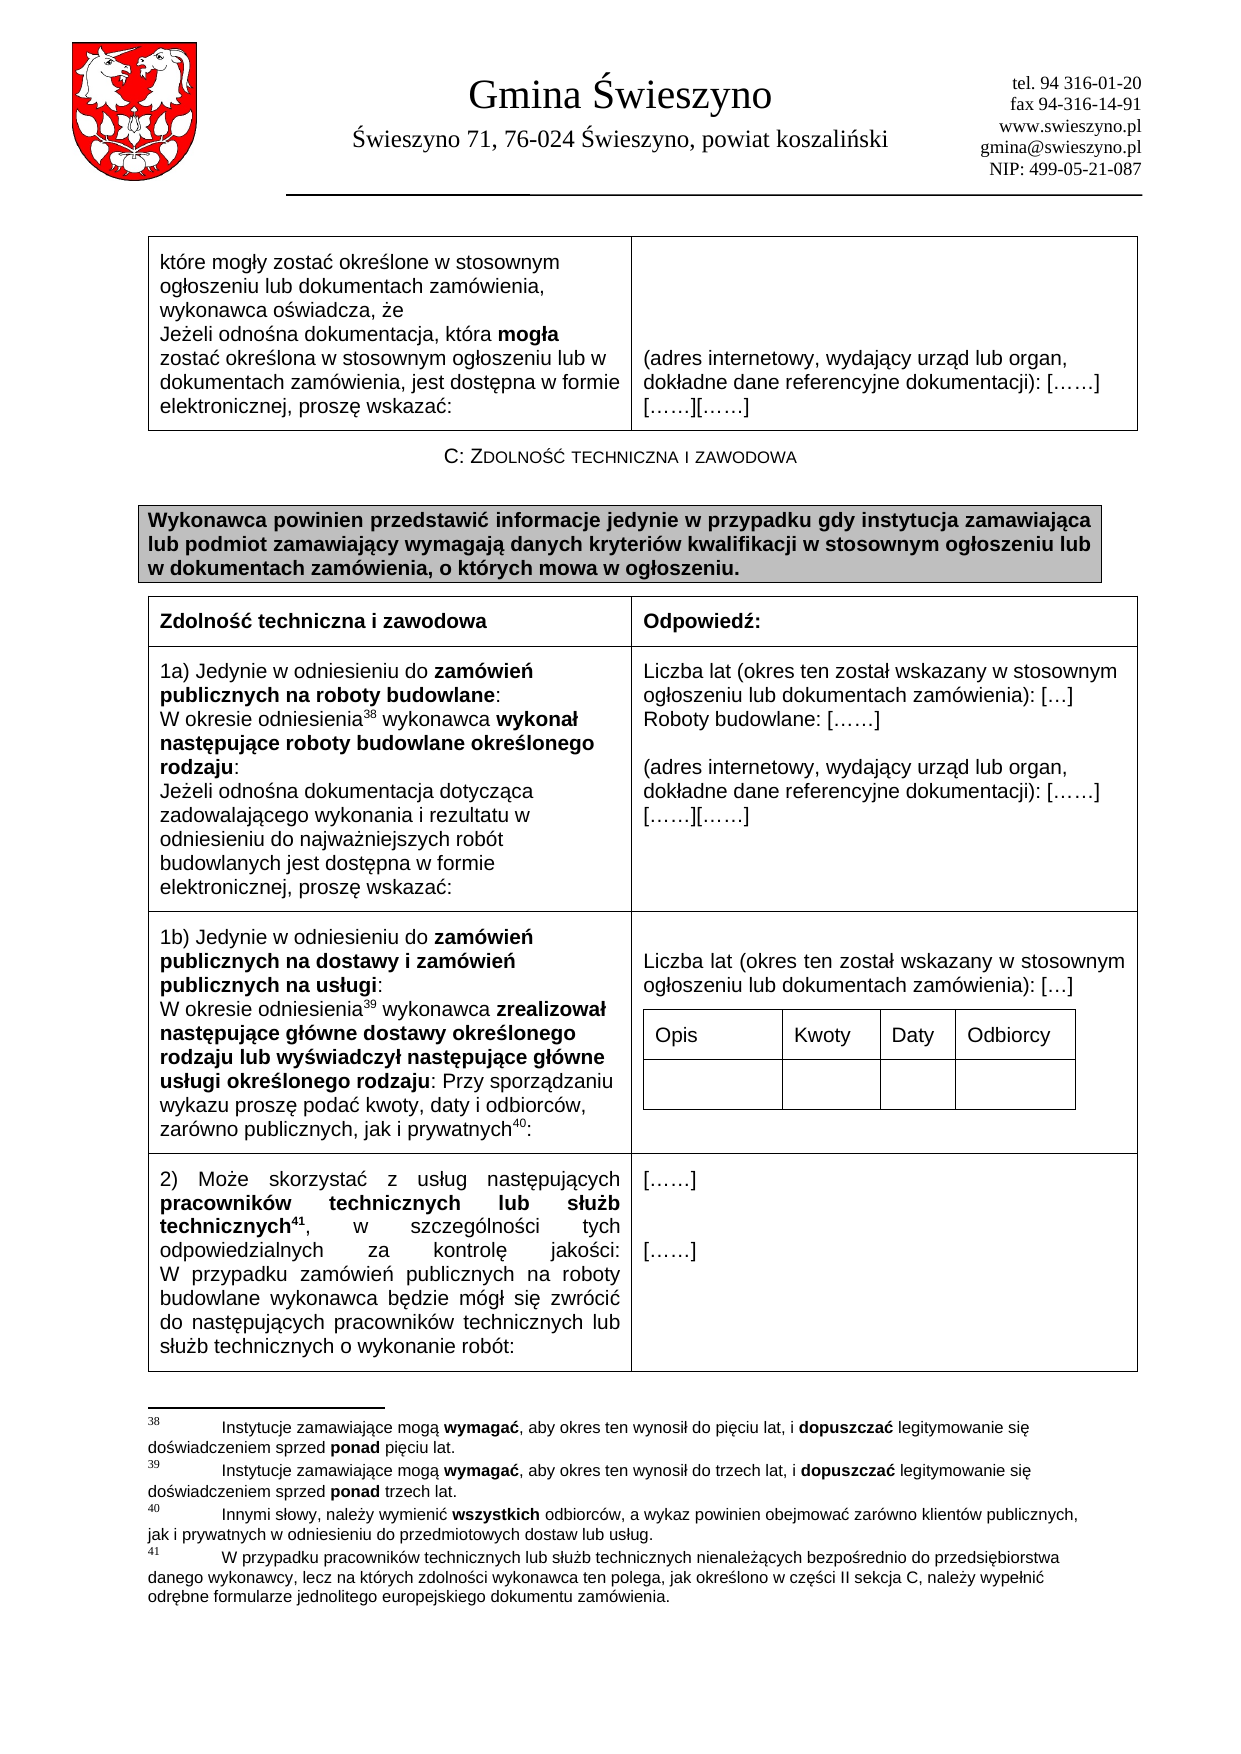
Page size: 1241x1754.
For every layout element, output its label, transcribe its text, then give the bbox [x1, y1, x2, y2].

table_cell 1a) Jedynie w odniesieniu do zamówień publicznych na roboty budowlane: W okresie odniesienia wykonawca wykonał następujące roboty budowlane określonego rodzaju: Jeżeli odnośna dokumentacja dotycząca zadowalającego wykonania i rezultatu w odniesieniu do najważniejszych robót budowlanych jest dostępna w formie elektronicznej, proszę wskazać: [149, 647, 631, 911]
table_cell Liczba lat (okres ten został wskazany w stosownym ogłoszeniu lub dokumentach zamówienia): […] [632, 912, 1137, 1153]
text Wykonawca powinien przedstawić informacje jedynie w przypadku gdy instytucja zamawiająca lub podmiot zamawiający wymagają danych kryteriów kwalifikacji w stosownym ogłoszeniu lub w dokumentach zamówienia, o których mowa w ogłoszeniu. [139, 506, 1101, 582]
table_cell 1b) Jedynie w odniesieniu do zamówień publicznych na dostawy i zamówień publicznych na usługi: W okresie odniesienia wykonawca zrealizował następujące główne dostawy określonego rodzaju lub wyświadczył następujące główne usługi określonego rodzaju: Przy sporządzaniu wykazu proszę podać kwoty, daty i odbiorców, zarówno publicznych, jak i prywatnych: [149, 912, 631, 1153]
table_header Zdolność techniczna i zawodowa [149, 597, 631, 646]
table_cell [……] (adres internetowy, wydający urząd lub organ, dokładne dane referencyjne dokumentacji): [……][……][……] [632, 237, 1137, 430]
table_cell [……] [……] [632, 1154, 1137, 1371]
text C: Zdolność techniczna i zawodowa [148, 443, 1092, 467]
table_cell Liczba lat (okres ten został wskazany w stosownym ogłoszeniu lub dokumentach zamówienia): […] Roboty budowlane: [……] (adres internetowy, wydający urząd lub organ, dokładne dane referencyjne dokumentacji): [……][……][……] [632, 647, 1137, 911]
table_header Odpowiedź: [632, 597, 1137, 646]
table_cell 2) Może skorzystać z usług następujących pracowników technicznych lub służb technicznych, w szczególności tych odpowiedzialnych za kontrolę jakości: W przypadku zamówień publicznych na roboty budowlane wykonawca będzie mógł się zwrócić do następujących pracowników technicznych lub służb technicznych o wykonanie robót: [149, 1154, 631, 1371]
picture [72, 42, 197, 181]
